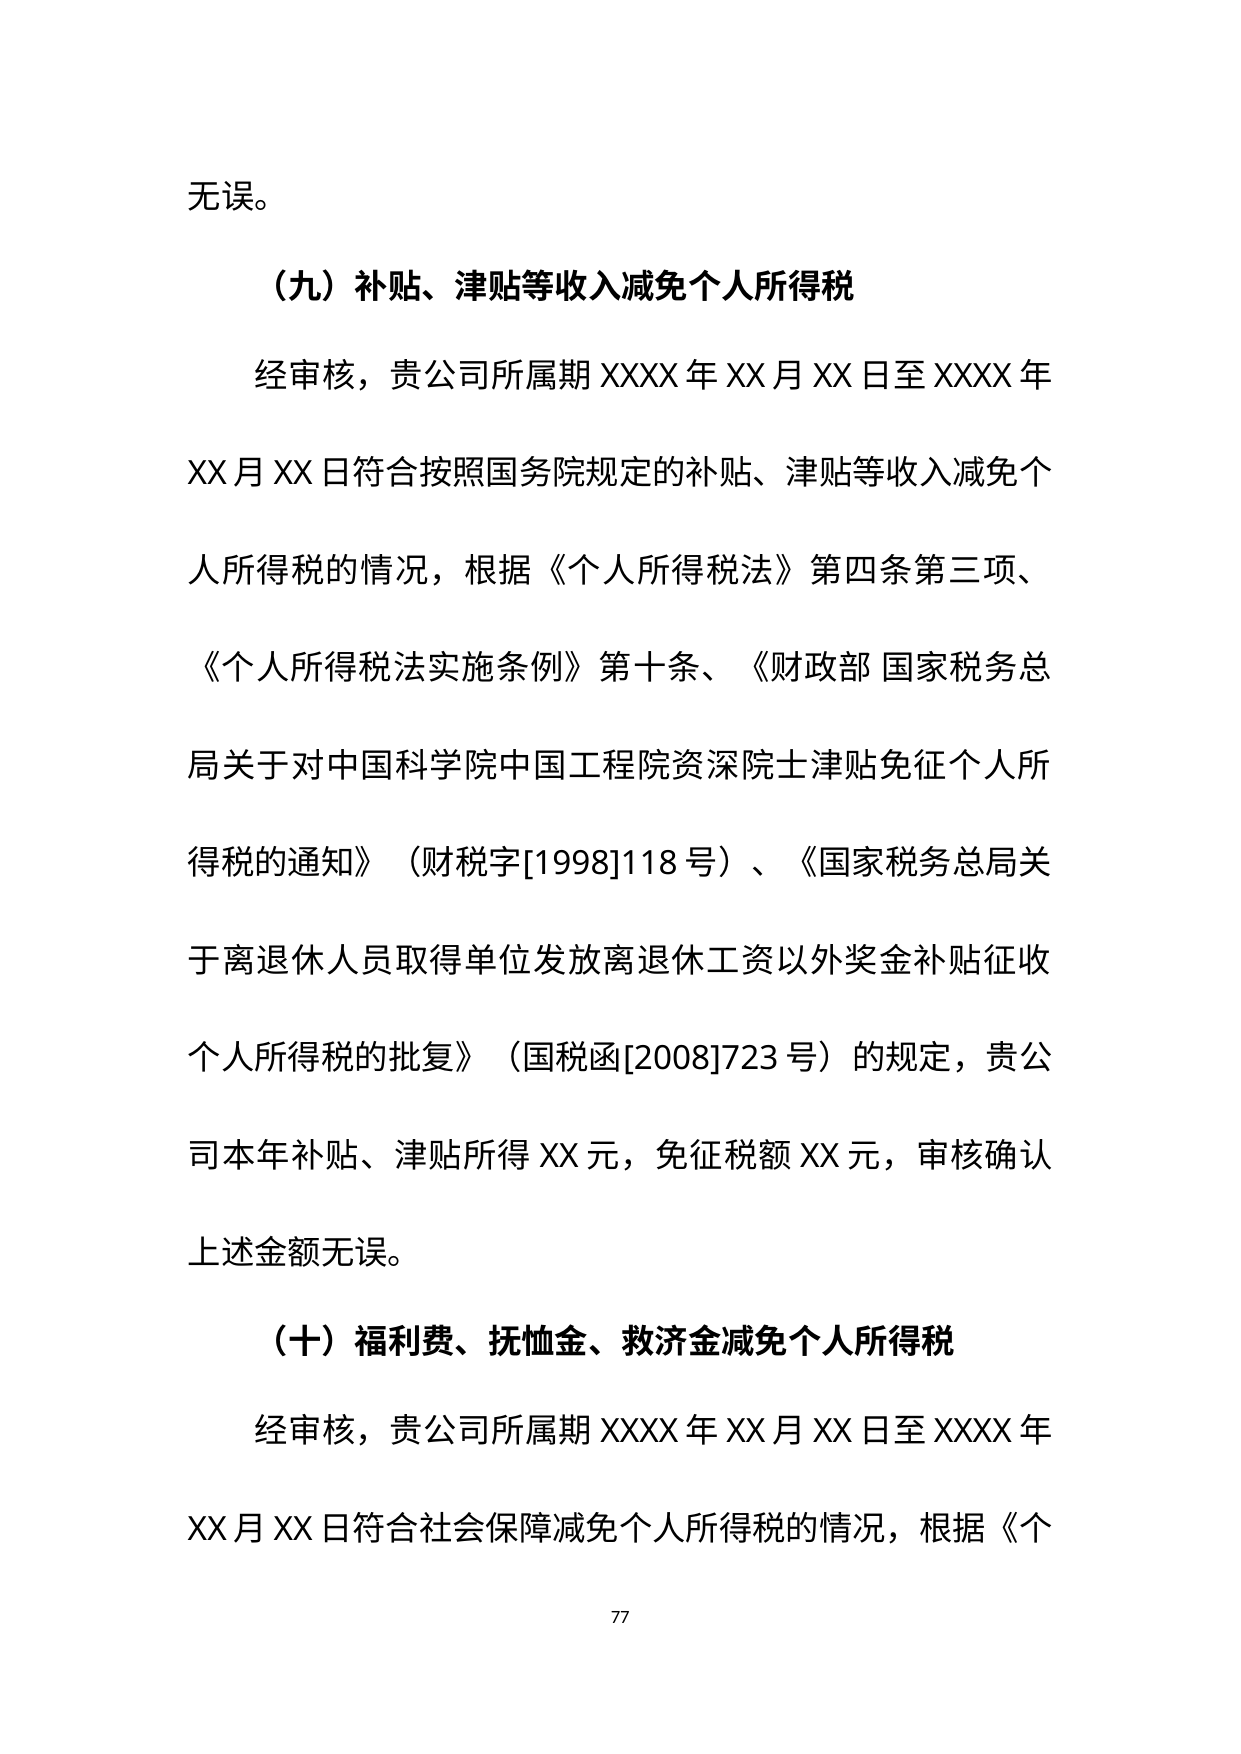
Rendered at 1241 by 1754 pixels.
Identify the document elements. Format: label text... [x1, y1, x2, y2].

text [187, 162, 1053, 227]
text （九）补贴、津贴等收入减免个人所得税 [187, 251, 1053, 316]
text （十）福利费、抚恤金、救济金减免个人所得税 [187, 1307, 1053, 1372]
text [187, 1396, 1053, 1558]
text 经审核，贵公司所属期XXXX年XX月XX日至XXXX年XX月XX日符合按照国务院规定的补贴、津贴等收入减免个人所得税的情况，根据《个人所得税法》第四条第三项、《个人所得税法实施条例》第十条、《财政部 国家税务总局关于对中国科学院中国工程院资深院士津贴免征个人所得税的通知》（财税字[1998]118号）、《国家税务总局关于离退休人员取得单位发放离退休工资以外奖金补贴征收个人所得税的批复》（国税函[2008]723号）的规定，贵公司本年补贴、津贴所得XX元，免征税额XX元，审核确认上述金额无误。 [187, 340, 1053, 1283]
